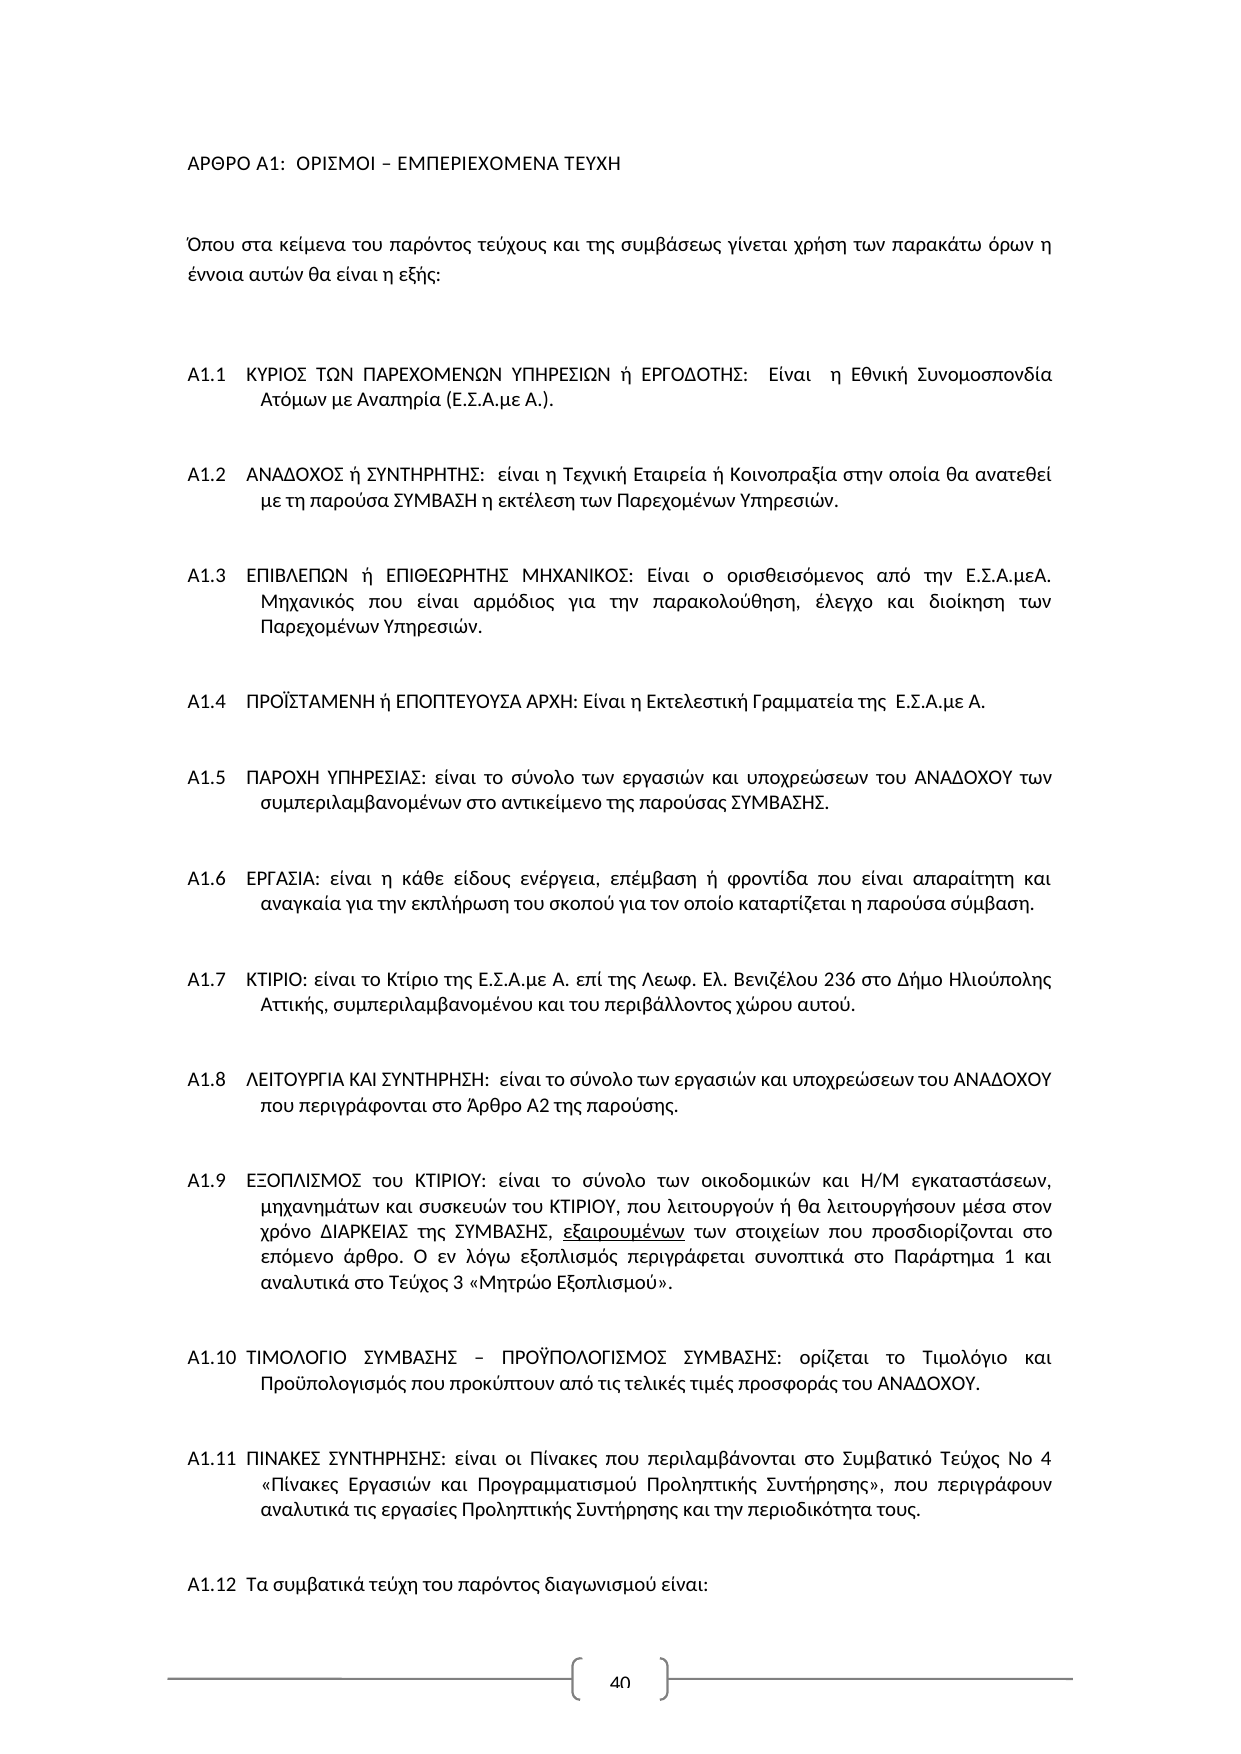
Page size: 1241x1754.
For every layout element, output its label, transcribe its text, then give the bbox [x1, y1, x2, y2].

list ΚΥΡΙΟΣ ΤΩΝ ΠΑΡΕΧΟΜΕΝΩΝ ΥΠΗΡΕΣΙΩΝ ή ΕΡΓΟΔΟΤΗΣ: Είναι η Εθνική Συνομοσπονδία Ατόμων με Αναπηρία (Ε.Σ.Α.με Α.). [187, 361, 1053, 412]
text Όπου στα κείμενα του παρόντος τεύχους και της συμβάσεως γίνεται χρήση των παρακάτω όρων η έννοια αυτών θα είναι η εξής: [187, 232, 1053, 286]
list ΤΙΜΟΛΟΓΙΟ ΣΥΜΒΑΣΗΣ – ΠΡΟΫΠΟΛΟΓΙΣΜΟΣ ΣΥΜΒΑΣΗΣ: ορίζεται το Τιμολόγιο και Προϋπολογισμός που προκύπτουν από τις τελικές τιμές προσφοράς του ΑΝΑΔΟΧΟΥ. [187, 1344, 1053, 1395]
list ΕΞΟΠΛΙΣΜΟΣ του ΚΤΙΡΙΟΥ: είναι το σύνολο των οικοδομικών και Η/Μ εγκαταστάσεων, μηχανημάτων και συσκευών του ΚΤΙΡΙΟΥ, που λειτουργούν ή θα λειτουργήσουν μέσα στον χρόνο ΔΙΑΡΚΕΙΑΣ της ΣΥΜΒΑΣΗΣ, εξαιρουμένων των στοιχείων που προσδιορίζονται στο επόμενο άρθρο. Ο εν λόγω εξοπλισμός περιγράφεται συνοπτικά στο Παράρτημα 1 και αναλυτικά στο Τεύχος 3 «Μητρώο Εξοπλισμού». [187, 1167, 1053, 1294]
list ΠΑΡΟΧΗ ΥΠΗΡΕΣΙΑΣ: είναι το σύνολο των εργασιών και υποχρεώσεων του ΑΝΑΔΟΧΟΥ των συμπεριλαμβανομένων στο αντικείμενο της παρούσας ΣΥΜΒΑΣΗΣ. [187, 764, 1053, 815]
list ΠΡΟΪΣΤΑΜΕΝΗ ή ΕΠΟΠΤΕΥΟΥΣΑ ΑΡΧΗ: Είναι η Εκτελεστική Γραμματεία της Ε.Σ.Α.με Α. [187, 689, 1053, 714]
list Τα συμβατικά τεύχη του παρόντος διαγωνισμού είναι: [187, 1572, 1053, 1597]
list ΠΙΝΑΚΕΣ ΣΥΝΤΗΡΗΣΗΣ: είναι οι Πίνακες που περιλαμβάνονται στο Συμβατικό Τεύχος Νο 4 «Πίνακες Εργασιών και Προγραμματισμού Προληπτικής Συντήρησης», που περιγράφουν αναλυτικά τις εργασίες Προληπτικής Συντήρησης και την περιοδικότητα τους. [187, 1445, 1053, 1522]
list ΛΕΙΤΟΥΡΓΙΑ ΚΑΙ ΣΥΝΤΗΡΗΣΗ: είναι το σύνολο των εργασιών και υποχρεώσεων του ΑΝΑΔΟΧΟΥ που περιγράφονται στο Άρθρο Α2 της παρούσης. [187, 1067, 1053, 1117]
list ΕΠΙΒΛΕΠΩΝ ή ΕΠΙΘΕΩΡΗΤΗΣ ΜΗΧΑΝΙΚΟΣ: Είναι ο ορισθεισόμενος από την Ε.Σ.Α.μεΑ. Μηχανικός που είναι αρμόδιος για την παρακολούθηση, έλεγχο και διοίκηση των Παρεχομένων Υπηρεσιών. [187, 562, 1053, 639]
list ΚΤΙΡΙΟ: είναι το Κτίριο της Ε.Σ.Α.με Α. επί της Λεωφ. Ελ. Βενιζέλου 236 στο Δήμο Ηλιούπολης Αττικής, συμπεριλαμβανομένου και του περιβάλλοντος χώρου αυτού. [187, 966, 1053, 1017]
list ΑΝΑΔΟΧΟΣ ή ΣΥΝΤΗΡΗΤΗΣ: είναι η Τεχνική Εταιρεία ή Κοινοπραξία στην οποία θα ανατεθεί με τη παρούσα ΣΥΜΒΑΣΗ η εκτέλεση των Παρεχομένων Υπηρεσιών. [187, 462, 1053, 512]
subtitle ΑΡΘΡΟ Α1: ΟΡΙΣΜΟΙ – ΕΜΠΕΡΙΕΧΟΜΕΝΑ ΤΕΥΧΗ [187, 150, 1053, 175]
list ΕΡΓΑΣΙΑ: είναι η κάθε είδους ενέργεια, επέμβαση ή φροντίδα που είναι απαραίτητη και αναγκαία για την εκπλήρωση του σκοπού για τον οποίο καταρτίζεται η παρούσα σύμβαση. [187, 865, 1053, 916]
